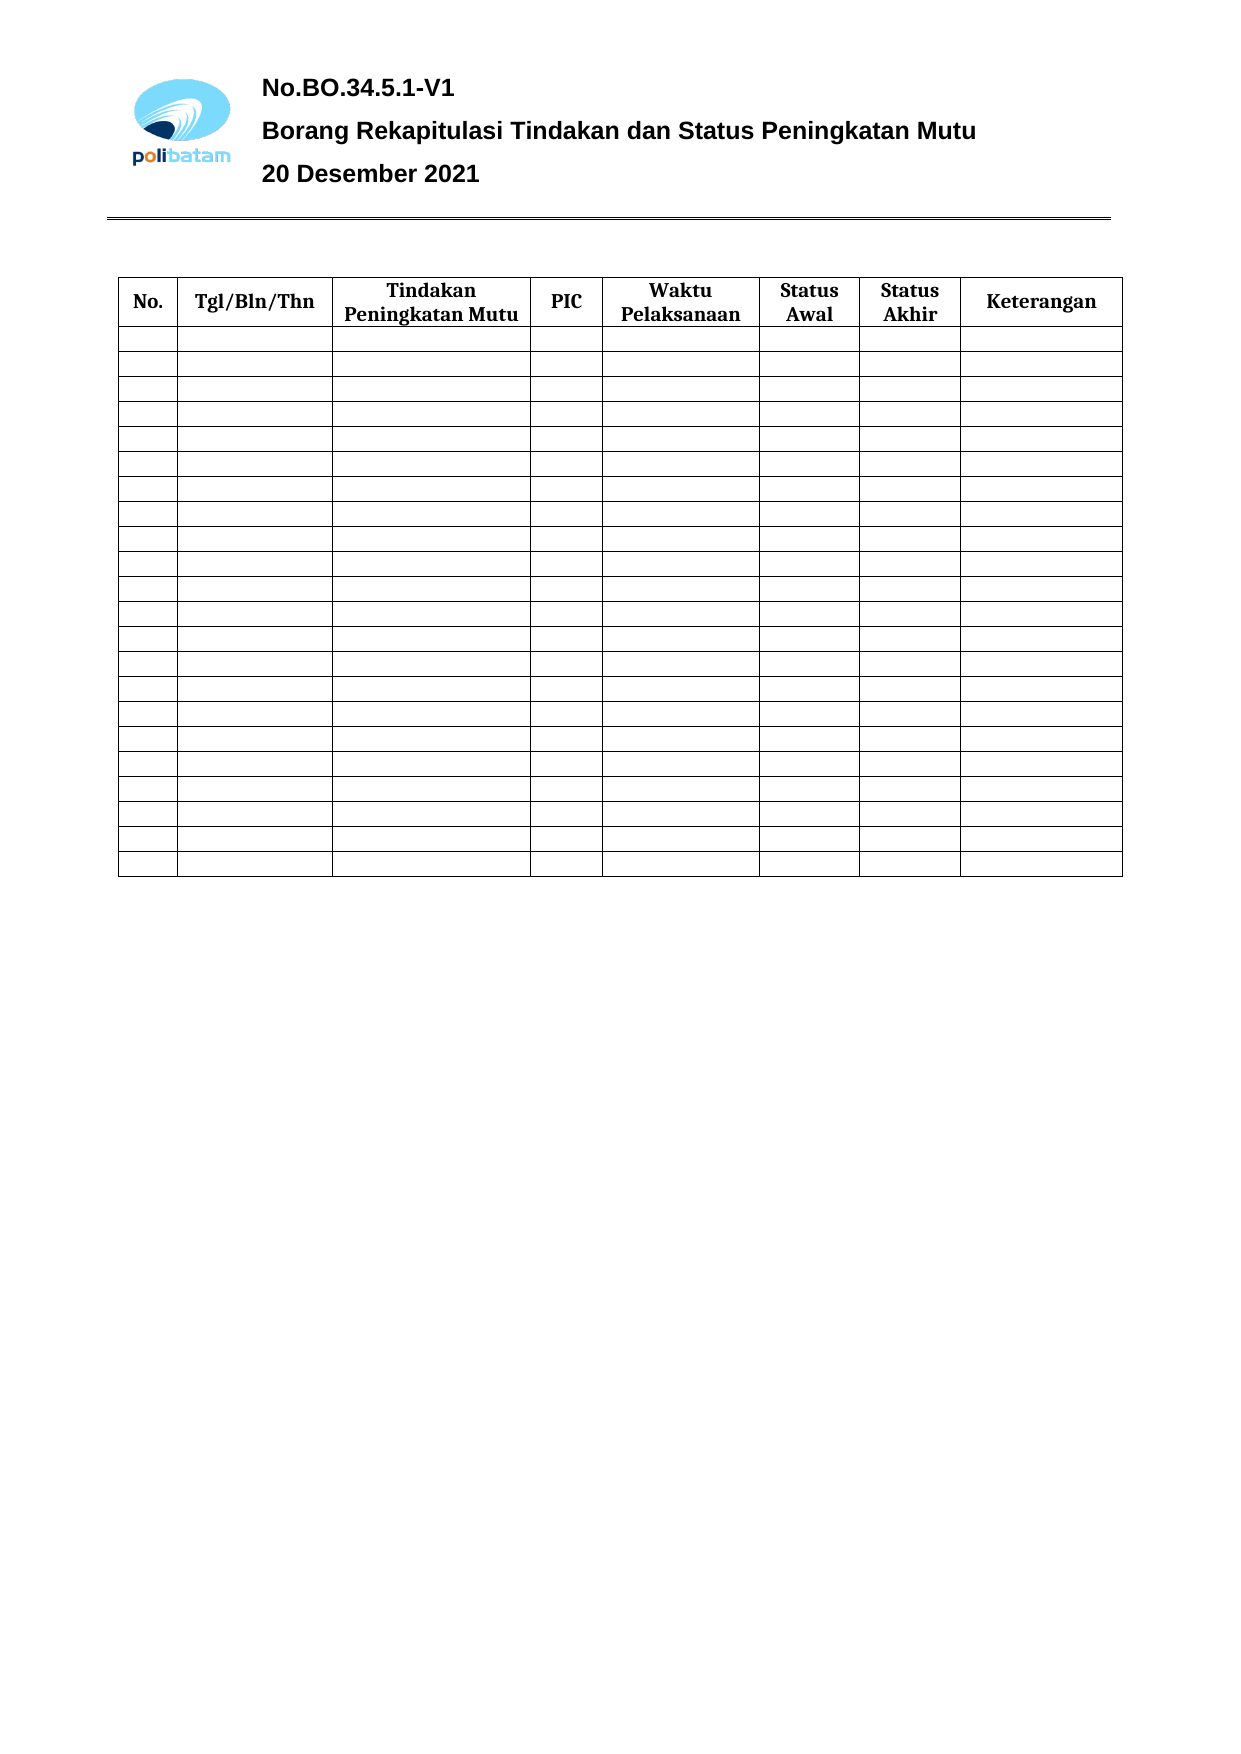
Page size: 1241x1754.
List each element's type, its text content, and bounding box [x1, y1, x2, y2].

table_cell [860, 702, 960, 726]
table_cell [760, 627, 859, 651]
table_cell [860, 402, 960, 426]
table_cell [961, 602, 1122, 626]
table_cell [178, 427, 332, 451]
table_cell [178, 802, 332, 826]
table_cell [860, 602, 960, 626]
table_cell [961, 827, 1122, 851]
table_cell [603, 402, 759, 426]
table_cell [531, 652, 602, 676]
table_cell [333, 852, 530, 876]
table_cell [333, 602, 530, 626]
table_cell [603, 677, 759, 701]
table_cell [178, 377, 332, 401]
table_cell [119, 402, 177, 426]
table_cell [961, 802, 1122, 826]
table_cell [603, 602, 759, 626]
table_cell [961, 727, 1122, 751]
table_cell [531, 427, 602, 451]
table_cell [860, 452, 960, 476]
table_cell [531, 452, 602, 476]
table_cell [333, 477, 530, 501]
table_cell [178, 702, 332, 726]
table_cell [178, 552, 332, 576]
table_cell [178, 852, 332, 876]
table_cell [603, 527, 759, 551]
table_cell [531, 702, 602, 726]
table_cell [603, 702, 759, 726]
table_cell [961, 402, 1122, 426]
table_header Status Akhir [860, 278, 960, 326]
table_cell [760, 502, 859, 526]
table_cell [333, 552, 530, 576]
table_cell [760, 427, 859, 451]
table_cell [760, 452, 859, 476]
table_cell [119, 627, 177, 651]
table_cell [760, 327, 859, 351]
table_cell [860, 802, 960, 826]
table_cell [961, 677, 1122, 701]
table_cell [119, 727, 177, 751]
table_cell [961, 752, 1122, 776]
table_cell [178, 527, 332, 551]
table_cell [119, 427, 177, 451]
table_cell [860, 752, 960, 776]
table_cell [603, 852, 759, 876]
table_header Tgl/Bln/Thn [178, 278, 332, 326]
table_cell [961, 852, 1122, 876]
table_cell [178, 452, 332, 476]
table_cell [531, 527, 602, 551]
table_cell [531, 402, 602, 426]
table_cell [603, 577, 759, 601]
table_cell [531, 552, 602, 576]
table_cell [760, 652, 859, 676]
table_cell [760, 777, 859, 801]
table_cell [860, 627, 960, 651]
table_cell [531, 727, 602, 751]
table_cell [333, 702, 530, 726]
table_cell [860, 852, 960, 876]
table_cell [760, 527, 859, 551]
table_cell [119, 327, 177, 351]
table_cell [333, 402, 530, 426]
table_cell [760, 677, 859, 701]
table_cell [860, 327, 960, 351]
table_cell [603, 752, 759, 776]
table_cell [961, 352, 1122, 376]
table_cell [860, 477, 960, 501]
picture [118, 73, 243, 171]
table_cell [178, 677, 332, 701]
table_cell [119, 452, 177, 476]
table_cell [531, 577, 602, 601]
table_cell [333, 677, 530, 701]
table_cell [760, 577, 859, 601]
table_cell [531, 852, 602, 876]
table_cell [760, 352, 859, 376]
table_cell [531, 477, 602, 501]
table_cell [961, 427, 1122, 451]
table_cell [531, 327, 602, 351]
table_cell [531, 752, 602, 776]
table_cell [333, 777, 530, 801]
table_cell [119, 802, 177, 826]
table_cell [760, 477, 859, 501]
table_cell [178, 402, 332, 426]
table_cell [119, 677, 177, 701]
table_cell [178, 477, 332, 501]
table_cell [760, 827, 859, 851]
table_cell [961, 502, 1122, 526]
table_cell [860, 827, 960, 851]
table_cell [119, 702, 177, 726]
table_cell [178, 602, 332, 626]
table_cell [531, 502, 602, 526]
table_cell [531, 377, 602, 401]
table_cell [860, 377, 960, 401]
table_cell [603, 802, 759, 826]
table_cell [860, 352, 960, 376]
table_cell [603, 477, 759, 501]
table_cell [531, 352, 602, 376]
table_cell [961, 452, 1122, 476]
table_cell [531, 802, 602, 826]
table_cell [860, 502, 960, 526]
table_cell [603, 452, 759, 476]
table_cell [603, 652, 759, 676]
table_cell [119, 502, 177, 526]
table_cell [961, 702, 1122, 726]
table_cell [333, 377, 530, 401]
table_cell [119, 752, 177, 776]
table_cell [860, 427, 960, 451]
table_cell [333, 527, 530, 551]
table_cell [760, 602, 859, 626]
table_cell [760, 702, 859, 726]
table_cell [760, 852, 859, 876]
table_cell [531, 602, 602, 626]
table_cell [333, 727, 530, 751]
table_cell [333, 502, 530, 526]
table_cell [119, 577, 177, 601]
table_cell [119, 852, 177, 876]
table_cell [760, 552, 859, 576]
table_cell [961, 652, 1122, 676]
table_cell [760, 802, 859, 826]
table_cell [860, 577, 960, 601]
table_cell [119, 352, 177, 376]
table_cell [119, 552, 177, 576]
table_cell [603, 377, 759, 401]
table_cell [178, 827, 332, 851]
table_cell [531, 777, 602, 801]
table_cell [760, 752, 859, 776]
table_cell [531, 827, 602, 851]
table_cell [333, 827, 530, 851]
table_cell [961, 627, 1122, 651]
table_cell [119, 777, 177, 801]
table_cell [603, 777, 759, 801]
table_cell [119, 377, 177, 401]
table_cell [333, 452, 530, 476]
table_cell [333, 627, 530, 651]
table_cell [333, 352, 530, 376]
table_cell [333, 652, 530, 676]
table_cell [178, 727, 332, 751]
table_cell [178, 777, 332, 801]
table_cell [961, 552, 1122, 576]
table_cell [860, 727, 960, 751]
table_cell [603, 827, 759, 851]
table_cell [119, 477, 177, 501]
table_cell [961, 527, 1122, 551]
table_cell [961, 327, 1122, 351]
table_cell [178, 652, 332, 676]
table_cell [860, 677, 960, 701]
table_cell [603, 552, 759, 576]
table_cell [603, 502, 759, 526]
table_cell [603, 627, 759, 651]
table_header No. [119, 278, 177, 326]
table_cell [961, 477, 1122, 501]
table_cell [333, 577, 530, 601]
table_cell [603, 352, 759, 376]
table_cell [178, 327, 332, 351]
table_header Status Awal [760, 278, 859, 326]
table_cell [860, 777, 960, 801]
table_cell [178, 502, 332, 526]
table_header PIC [531, 278, 602, 326]
table_cell [760, 402, 859, 426]
table_cell [603, 727, 759, 751]
table_cell [531, 677, 602, 701]
table_cell [961, 377, 1122, 401]
table_header Tindakan Peningkatan Mutu [333, 278, 530, 326]
table_cell [961, 777, 1122, 801]
table_cell [119, 527, 177, 551]
table_cell [333, 802, 530, 826]
table_cell [860, 652, 960, 676]
table_cell [760, 377, 859, 401]
table_cell [119, 652, 177, 676]
table_cell [531, 627, 602, 651]
table_cell [178, 752, 332, 776]
table_cell [603, 427, 759, 451]
table_cell [333, 327, 530, 351]
table_cell [961, 577, 1122, 601]
table_header Waktu Pelaksanaan [603, 278, 759, 326]
table_cell [860, 527, 960, 551]
table_cell [760, 727, 859, 751]
table_cell [178, 577, 332, 601]
table_cell [860, 552, 960, 576]
table_header Keterangan [961, 278, 1122, 326]
table_cell [603, 327, 759, 351]
table_cell [178, 627, 332, 651]
table_cell [178, 352, 332, 376]
table_cell [333, 427, 530, 451]
table_cell [119, 827, 177, 851]
table_cell [333, 752, 530, 776]
table_cell [119, 602, 177, 626]
